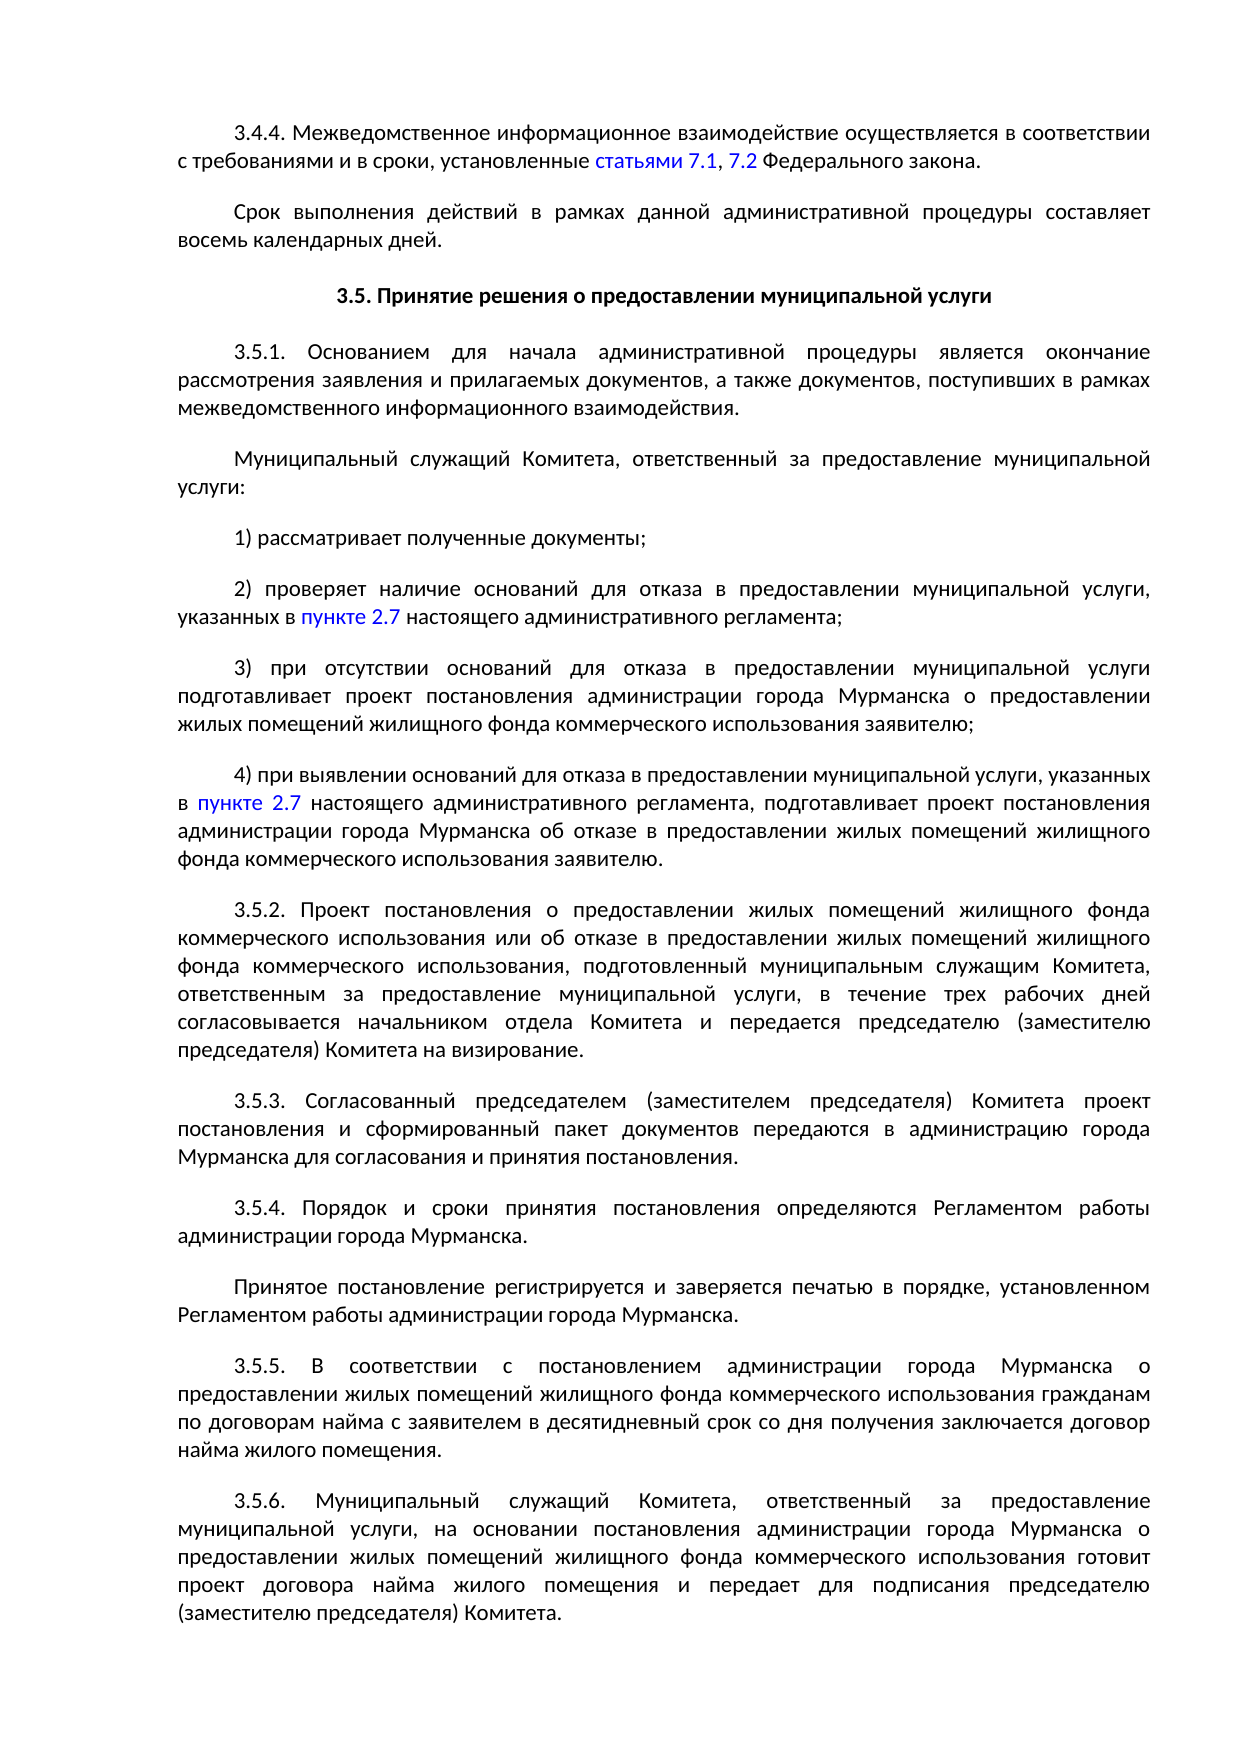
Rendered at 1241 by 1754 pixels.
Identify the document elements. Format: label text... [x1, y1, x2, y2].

text 3) при отсутствии оснований для отказа в предоставлении муниципальной услуги подготавливает проект постановления администрации города Мурманска о предоставлении жилых помещений жилищного фонда коммерческого использования заявителю; [177, 653, 1152, 737]
text 3.4.4. Межведомственное информационное взаимодействие осуществляется в соответствии с требованиями и в сроки, установленные статьями 7.1, 7.2 Федерального закона. [177, 118, 1152, 174]
text 3.5.4. Порядок и сроки принятия постановления определяются Регламентом работы администрации города Мурманска. [177, 1193, 1152, 1249]
text Муниципальный служащий Комитета, ответственный за предоставление муниципальной услуги: [177, 444, 1152, 500]
text 3.5.3. Согласованный председателем (заместителем председателя) Комитета проект постановления и сформированный пакет документов передаются в администрацию города Мурманска для согласования и принятия постановления. [177, 1086, 1152, 1170]
text 1) рассматривает полученные документы; [177, 523, 1152, 551]
text Принятое постановление регистрируется и заверяется печатью в порядке, установленном Регламентом работы администрации города Мурманска. [177, 1272, 1152, 1328]
text 3.5.6. Муниципальный служащий Комитета, ответственный за предоставление муниципальной услуги, на основании постановления администрации города Мурманска о предоставлении жилых помещений жилищного фонда коммерческого использования готовит проект договора найма жилого помещения и передает для подписания председателю (заместителю председателя) Комитета. [177, 1486, 1152, 1626]
text 4) при выявлении оснований для отказа в предоставлении муниципальной услуги, указанных в пункте 2.7 настоящего административного регламента, подготавливает проект постановления администрации города Мурманска об отказе в предоставлении жилых помещений жилищного фонда коммерческого использования заявителю. [177, 760, 1152, 872]
text 3.5.5. В соответствии с постановлением администрации города Мурманска о предоставлении жилых помещений жилищного фонда коммерческого использования гражданам по договорам найма с заявителем в десятидневный срок со дня получения заключается договор найма жилого помещения. [177, 1351, 1152, 1463]
text 3.5.2. Проект постановления о предоставлении жилых помещений жилищного фонда коммерческого использования или об отказе в предоставлении жилых помещений жилищного фонда коммерческого использования, подготовленный муниципальным служащим Комитета, ответственным за предоставление муниципальной услуги, в течение трех рабочих дней согласовывается начальником отдела Комитета и передается председателю (заместителю председателя) Комитета на визирование. [177, 895, 1152, 1063]
text 3.5.1. Основанием для начала административной процедуры является окончание рассмотрения заявления и прилагаемых документов, а также документов, поступивших в рамках межведомственного информационного взаимодействия. [177, 337, 1152, 421]
text Срок выполнения действий в рамках данной административной процедуры составляет восемь календарных дней. [177, 197, 1152, 253]
text 2) проверяет наличие оснований для отказа в предоставлении муниципальной услуги, указанных в пункте 2.7 настоящего административного регламента; [177, 574, 1152, 630]
title 3.5. Принятие решения о предоставлении муниципальной услуги [177, 281, 1152, 309]
